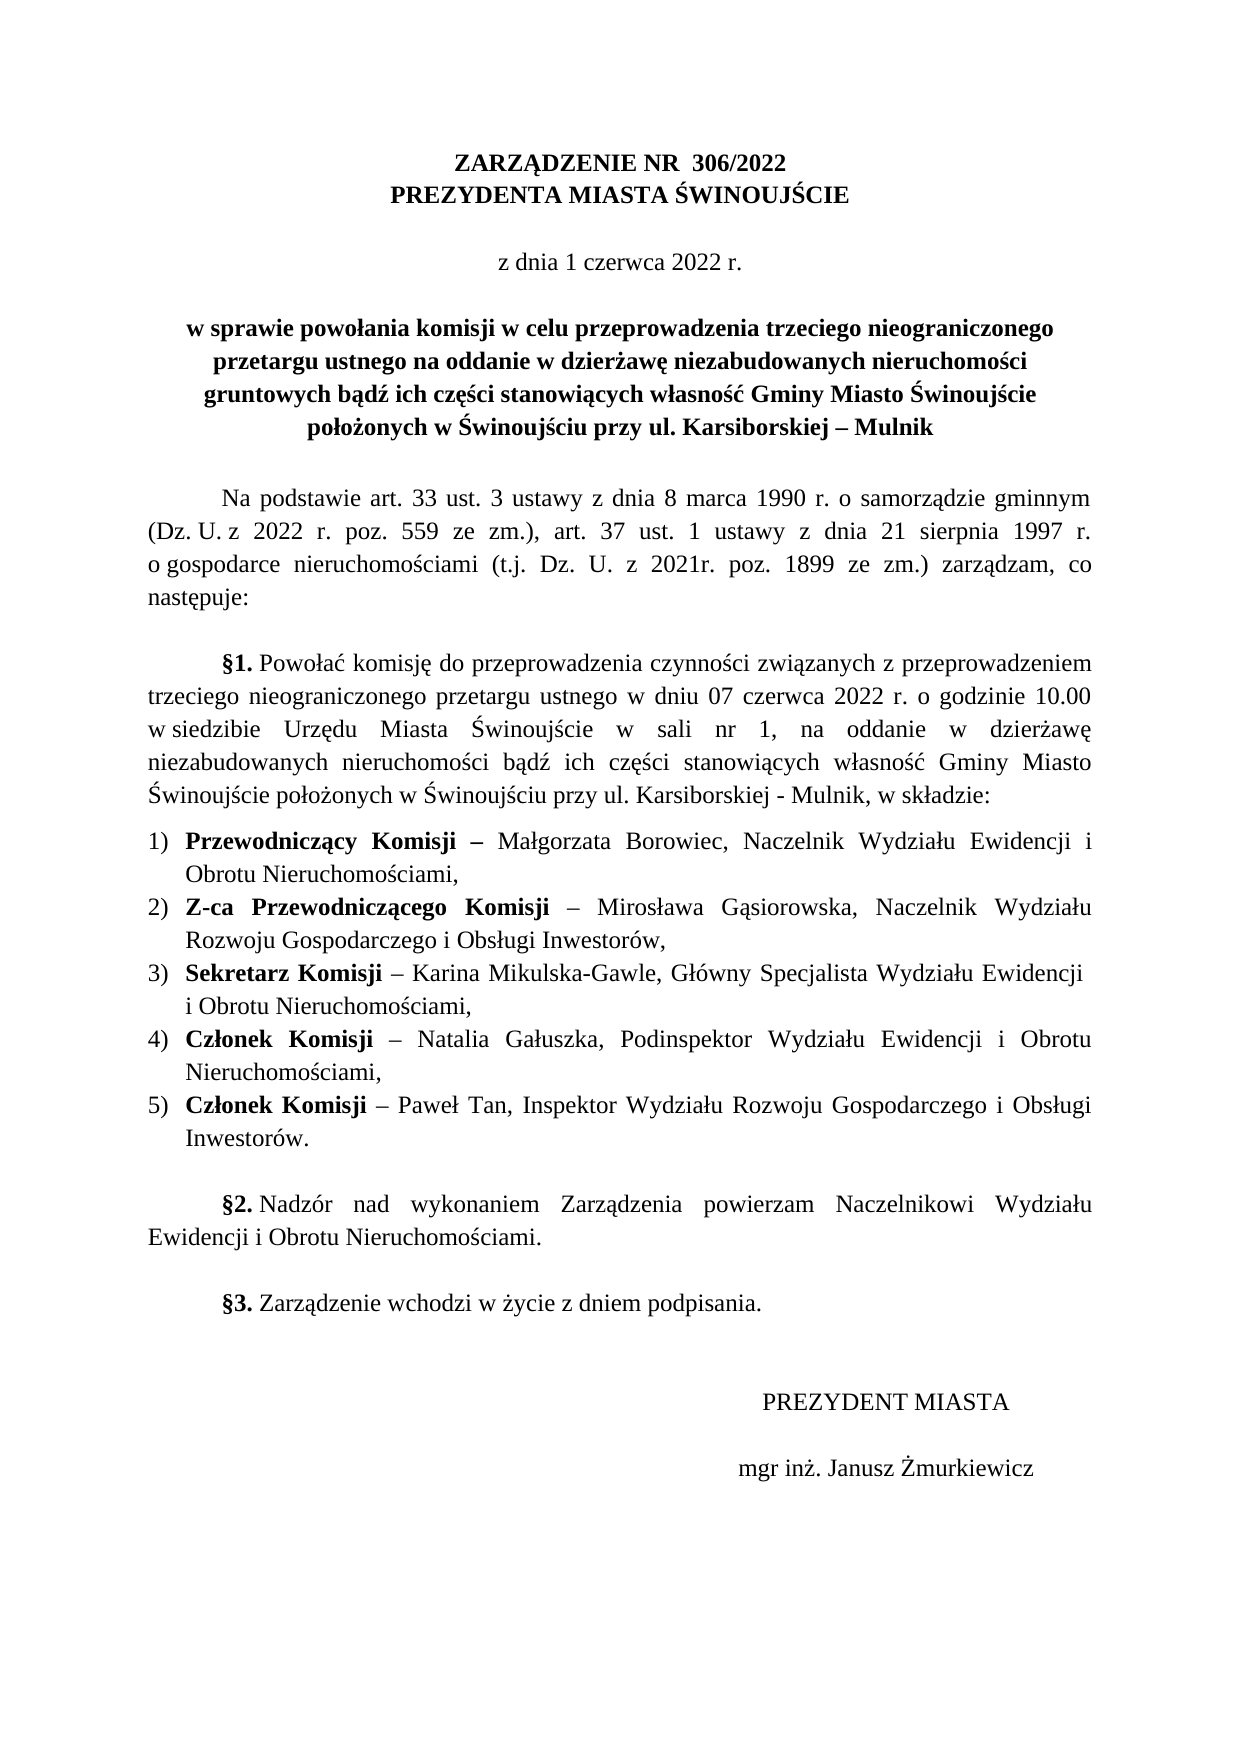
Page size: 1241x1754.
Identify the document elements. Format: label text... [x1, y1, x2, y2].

text §2. Nadzór nad wykonaniem Zarządzenia powierzam Naczelnikowi Wydziału Ewidencji i Obrotu Nieruchomościami. [148, 1189, 1093, 1251]
list Członek Komisji – Natalia Gałuszka, Podinspektor Wydziału Ewidencji i Obrotu Nieruchomościami, [148, 1024, 1093, 1086]
list Z-ca Przewodniczącego Komisji – Mirosława Gąsiorowska, Naczelnik Wydziału Rozwoju Gospodarczego i Obsługi Inwestorów, [148, 892, 1093, 954]
text w sprawie powołania komisji w celu przeprowadzenia trzeciego nieograniczonego przetargu ustnego na oddanie w dzierżawę niezabudowanych nieruchomości gruntowych bądź ich części stanowiących własność Gminy Miasto Świnoujście położonych w Świnoujściu przy ul. Karsiborskiej – Mulnik [148, 313, 1093, 441]
text PREZYDENTA MIASTA ŚWINOUJŚCIE [148, 181, 1093, 209]
text PREZYDENT MIASTA [679, 1387, 1093, 1416]
text Na podstawie art. 33 ust. 3 ustawy z dnia 8 marca 1990 r. o samorządzie gminnym (Dz. U. z 2022 r. poz. 559 ze zm.), art. 37 ust. 1 ustawy z dnia 21 sierpnia 1997 r. o gospodarce nieruchomościami (t.j. Dz. U. z 2021r. poz. 1899 ze zm.) zarządzam, co następuje: [148, 483, 1093, 611]
list Przewodniczący Komisji – Małgorzata Borowiec, Naczelnik Wydziału Ewidencji i Obrotu Nieruchomościami, [148, 826, 1093, 888]
text mgr inż. Janusz Żmurkiewicz [679, 1453, 1093, 1482]
text z dnia 1 czerwca 2022 r. [148, 247, 1093, 275]
text §3. Zarządzenie wchodzi w życie z dniem podpisania. [148, 1288, 1093, 1317]
list Członek Komisji – Paweł Tan, Inspektor Wydziału Rozwoju Gospodarczego i Obsługi Inwestorów. [148, 1090, 1093, 1152]
text ZARZĄDZENIE NR 306/2022 [148, 148, 1093, 176]
text §1. Powołać komisję do przeprowadzenia czynności związanych z przeprowadzeniem trzeciego nieograniczonego przetargu ustnego w dniu 07 czerwca 2022 r. o godzinie 10.00 w siedzibie Urzędu Miasta Świnoujście w sali nr 1, na oddanie w dzierżawę niezabudowanych nieruchomości bądź ich części stanowiących własność Gminy Miasto Świnoujście położonych w Świnoujściu przy ul. Karsiborskiej - Mulnik, w składzie: [148, 648, 1093, 809]
list Sekretarz Komisji – Karina Mikulska-Gawle, Główny Specjalista Wydziału Ewidencji i Obrotu Nieruchomościami, [148, 958, 1093, 1020]
